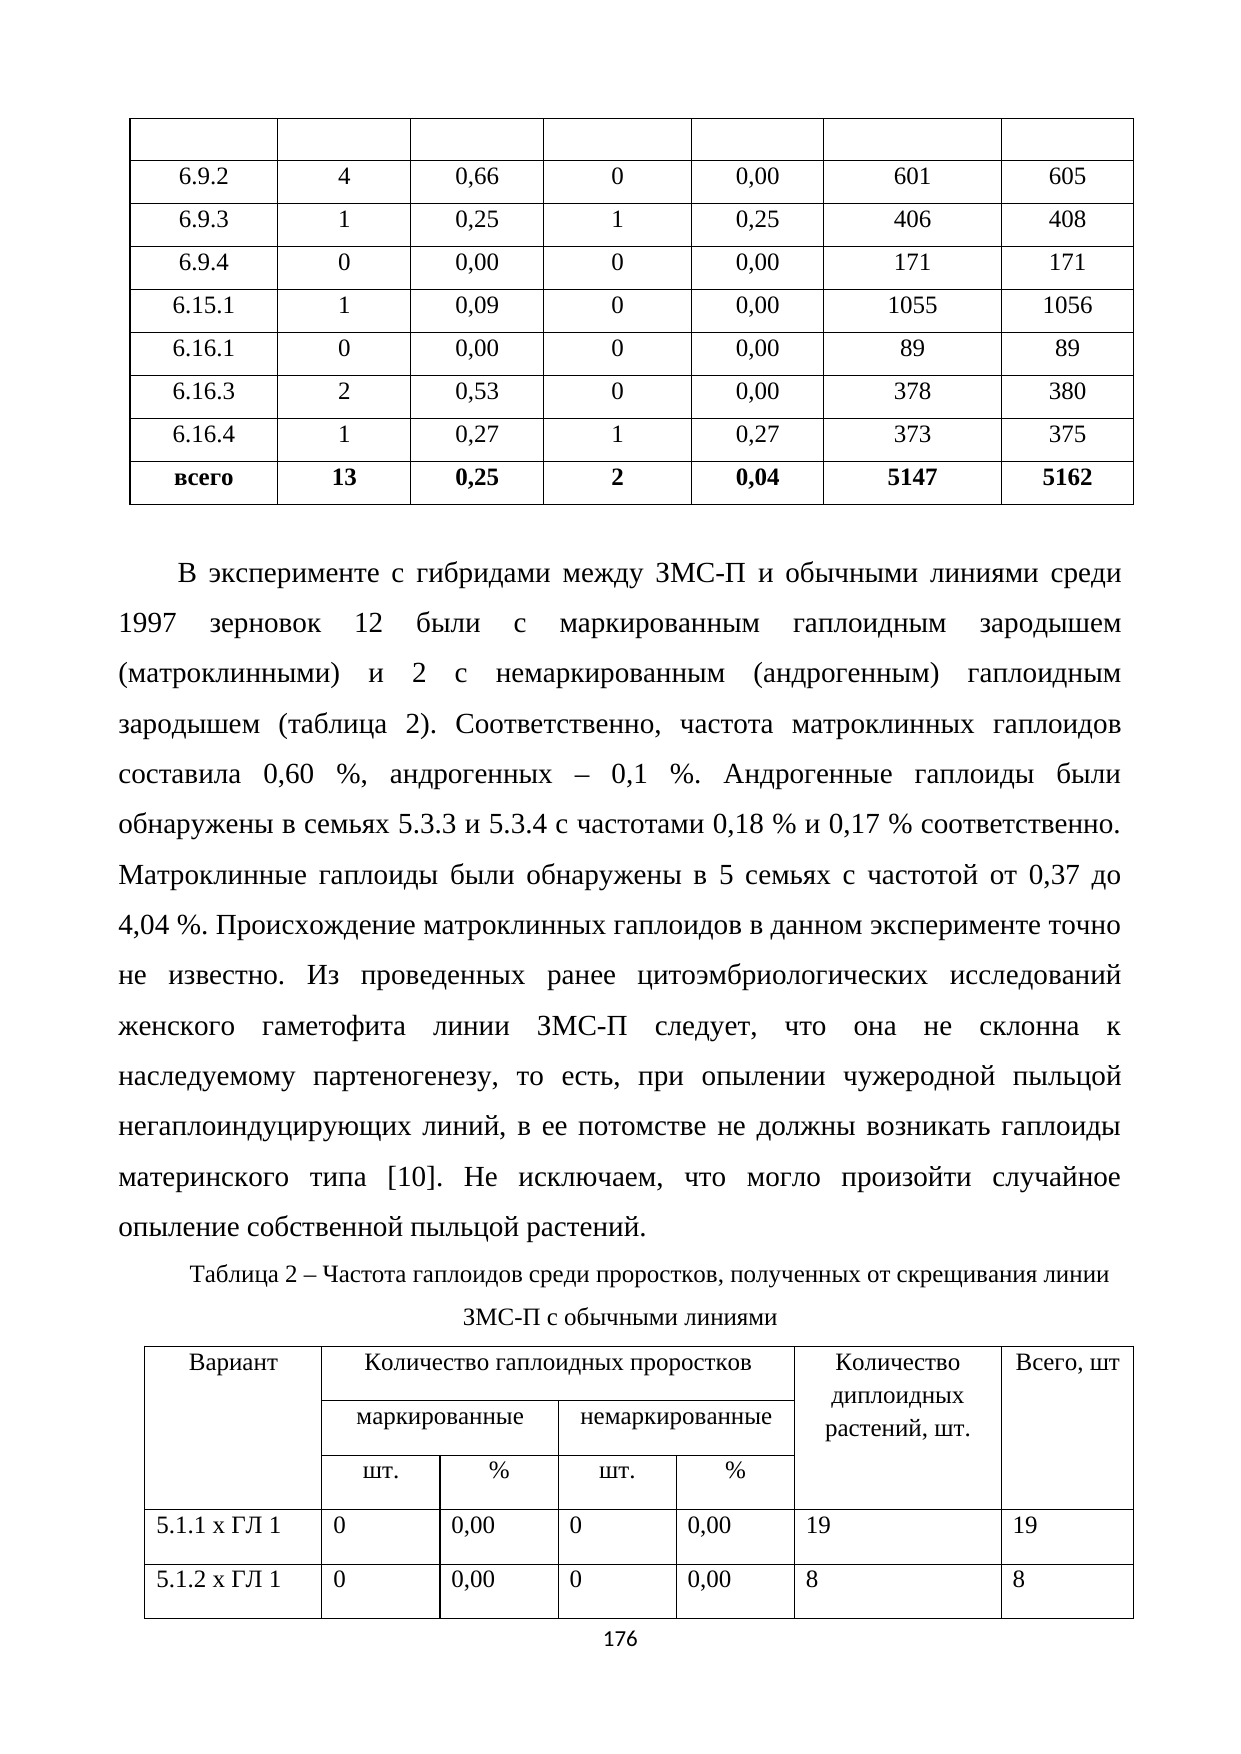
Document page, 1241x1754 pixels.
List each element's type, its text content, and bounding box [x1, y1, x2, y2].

text В эксперименте с гибридами между ЗМС-П и обычными линиями среди 1997 зерновок 12 были с маркированным гаплоидным зародышем (матроклинными) и 2 с немаркированным (андрогенным) гаплоидным зародышем (таблица 2). Соответственно, частота матроклинных гаплоидов составила 0,60 %, андрогенных – 0,1 %. Андрогенные гаплоиды были обнаружены в семьях 5.3.3 и 5.3.4 с частотами 0,18 % и 0,17 % соответственно. Матроклинные гаплоиды были обнаружены в 5 семьях с частотой от 0,37 до 4,04 %. Происхождение матроклинных гаплоидов в данном эксперименте точно не известно. Из проведенных ранее цитоэмбриологических исследований женского гаметофита линии ЗМС-П следует, что она не склонна к наследуемому партеногенезу, то есть, при опылении чужеродной пыльцой негаплоиндуцирующих линий, в ее потомстве не должны возникать гаплоиды материнского типа [10]. Не исключаем, что могло произойти случайное опыление собственной пыльцой растений. [118, 555, 1122, 1243]
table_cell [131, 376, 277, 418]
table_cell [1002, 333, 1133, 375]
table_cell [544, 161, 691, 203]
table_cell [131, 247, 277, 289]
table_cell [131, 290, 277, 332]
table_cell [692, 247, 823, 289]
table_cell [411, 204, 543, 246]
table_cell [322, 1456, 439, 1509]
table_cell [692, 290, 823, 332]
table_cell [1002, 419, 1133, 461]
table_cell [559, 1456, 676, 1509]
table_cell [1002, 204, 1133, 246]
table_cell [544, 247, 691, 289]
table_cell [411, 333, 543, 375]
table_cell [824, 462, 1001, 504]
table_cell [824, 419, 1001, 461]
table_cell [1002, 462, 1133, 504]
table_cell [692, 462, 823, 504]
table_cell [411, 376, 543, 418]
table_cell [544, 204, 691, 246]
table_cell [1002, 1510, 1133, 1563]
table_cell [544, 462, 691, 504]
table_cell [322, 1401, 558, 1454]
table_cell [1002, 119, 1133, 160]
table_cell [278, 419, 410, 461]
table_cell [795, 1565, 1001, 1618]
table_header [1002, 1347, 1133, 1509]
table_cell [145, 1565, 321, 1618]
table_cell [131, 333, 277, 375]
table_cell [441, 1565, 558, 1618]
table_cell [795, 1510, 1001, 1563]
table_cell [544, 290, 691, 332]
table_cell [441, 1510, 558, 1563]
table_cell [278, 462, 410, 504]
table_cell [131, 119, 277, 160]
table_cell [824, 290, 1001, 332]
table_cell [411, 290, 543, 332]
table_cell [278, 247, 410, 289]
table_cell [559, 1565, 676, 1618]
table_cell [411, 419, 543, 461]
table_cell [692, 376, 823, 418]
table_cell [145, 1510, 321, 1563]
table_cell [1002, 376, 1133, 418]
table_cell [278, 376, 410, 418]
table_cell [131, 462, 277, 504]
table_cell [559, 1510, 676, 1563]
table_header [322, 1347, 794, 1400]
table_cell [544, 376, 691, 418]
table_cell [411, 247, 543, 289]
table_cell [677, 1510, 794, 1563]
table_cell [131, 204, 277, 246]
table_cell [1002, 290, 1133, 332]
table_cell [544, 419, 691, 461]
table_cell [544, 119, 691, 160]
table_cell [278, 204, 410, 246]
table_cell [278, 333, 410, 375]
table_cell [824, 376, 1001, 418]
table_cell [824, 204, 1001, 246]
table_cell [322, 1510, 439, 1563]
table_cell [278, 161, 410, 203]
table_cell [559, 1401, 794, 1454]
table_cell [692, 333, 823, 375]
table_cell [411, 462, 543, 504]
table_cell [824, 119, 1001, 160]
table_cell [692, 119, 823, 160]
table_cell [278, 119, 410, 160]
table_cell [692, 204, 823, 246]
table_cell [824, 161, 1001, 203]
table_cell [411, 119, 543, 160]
text Таблица 2 – Частота гаплоидов среди проростков, полученных от скрещивания линии ЗМС-П с обычными линиями [118, 1259, 1122, 1331]
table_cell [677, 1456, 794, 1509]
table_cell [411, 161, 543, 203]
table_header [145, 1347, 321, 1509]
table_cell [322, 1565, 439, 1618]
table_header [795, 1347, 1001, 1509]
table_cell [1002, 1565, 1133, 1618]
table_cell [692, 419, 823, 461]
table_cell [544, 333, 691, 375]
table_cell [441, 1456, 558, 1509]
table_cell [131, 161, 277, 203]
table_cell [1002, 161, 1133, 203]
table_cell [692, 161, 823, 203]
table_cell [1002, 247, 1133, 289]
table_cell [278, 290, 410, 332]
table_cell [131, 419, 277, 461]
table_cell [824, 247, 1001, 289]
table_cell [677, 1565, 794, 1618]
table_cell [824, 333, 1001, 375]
